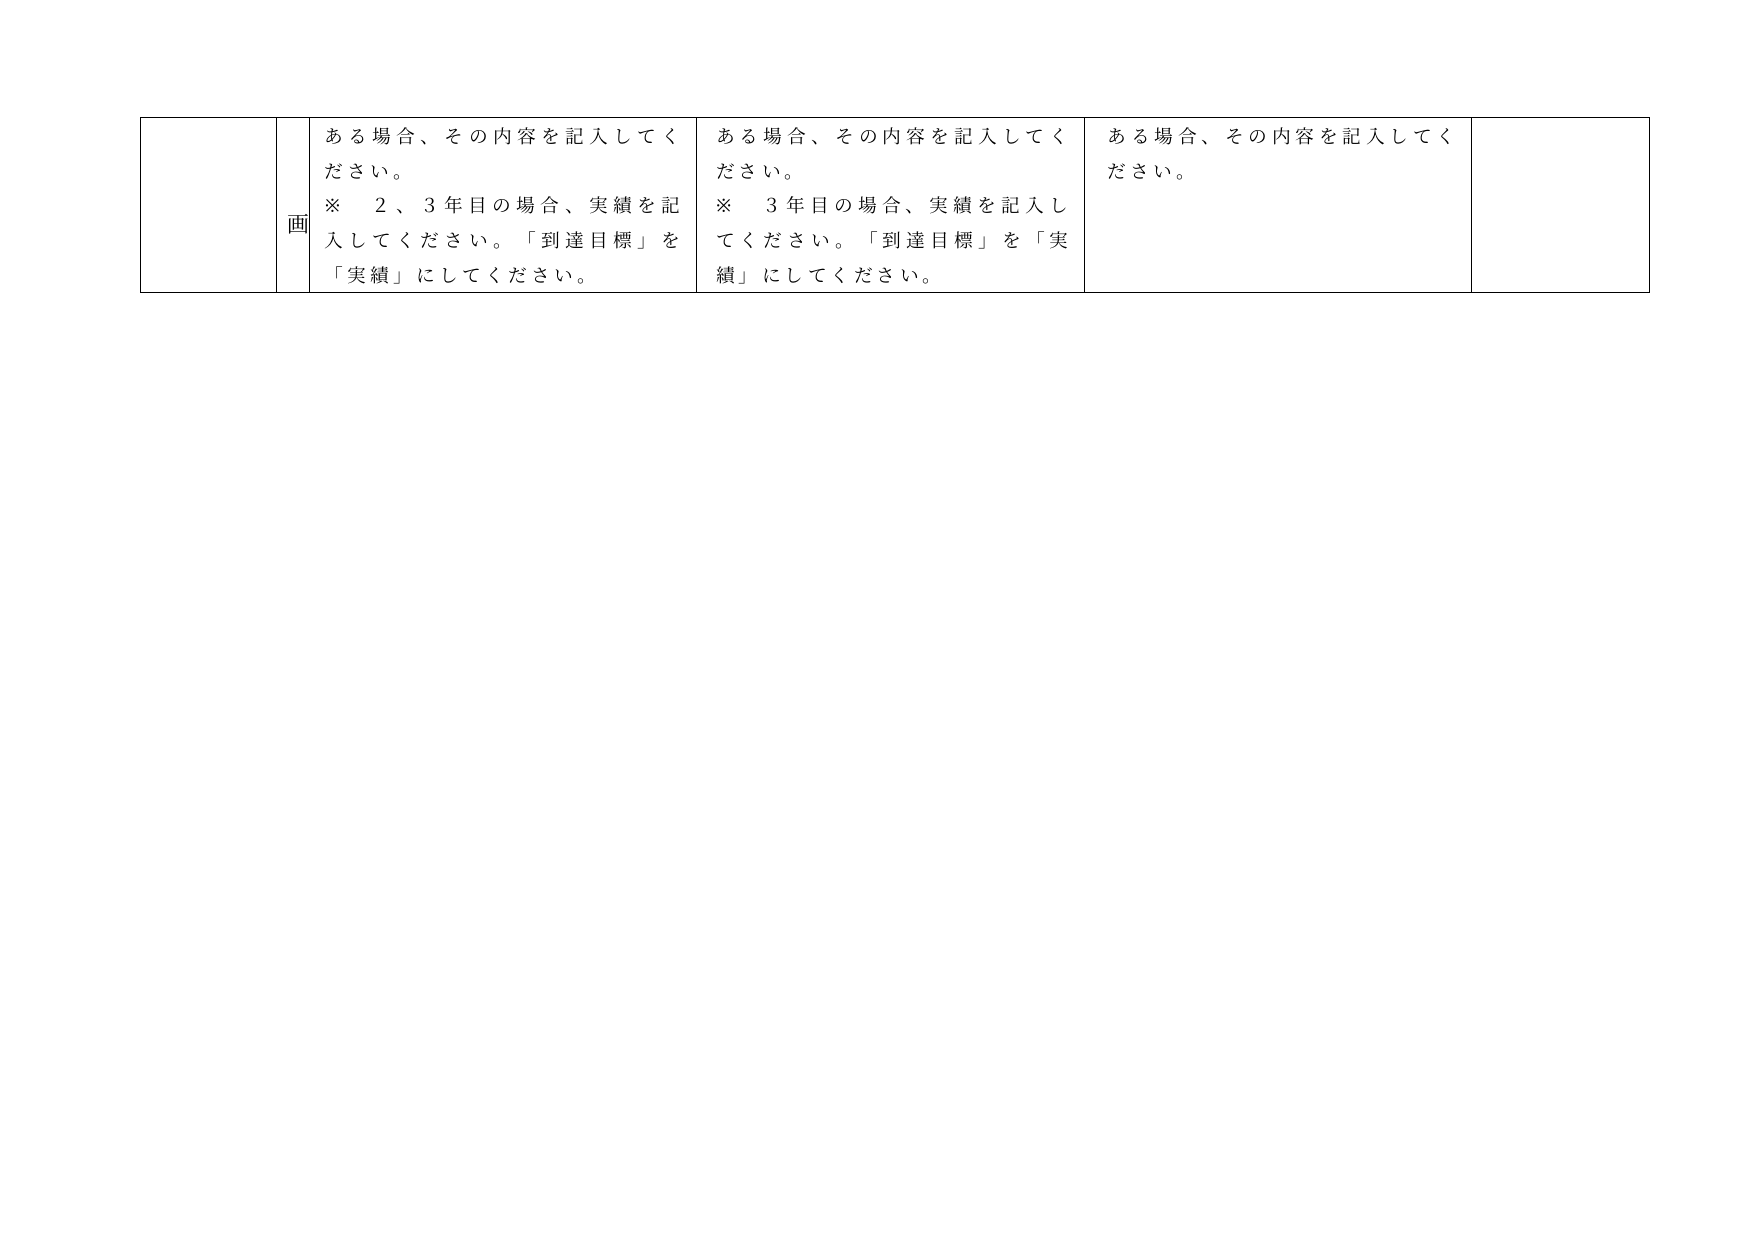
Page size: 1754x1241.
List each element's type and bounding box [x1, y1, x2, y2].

table_cell [1085, 118, 1471, 292]
table_cell [697, 118, 1084, 292]
table_cell [310, 118, 696, 292]
